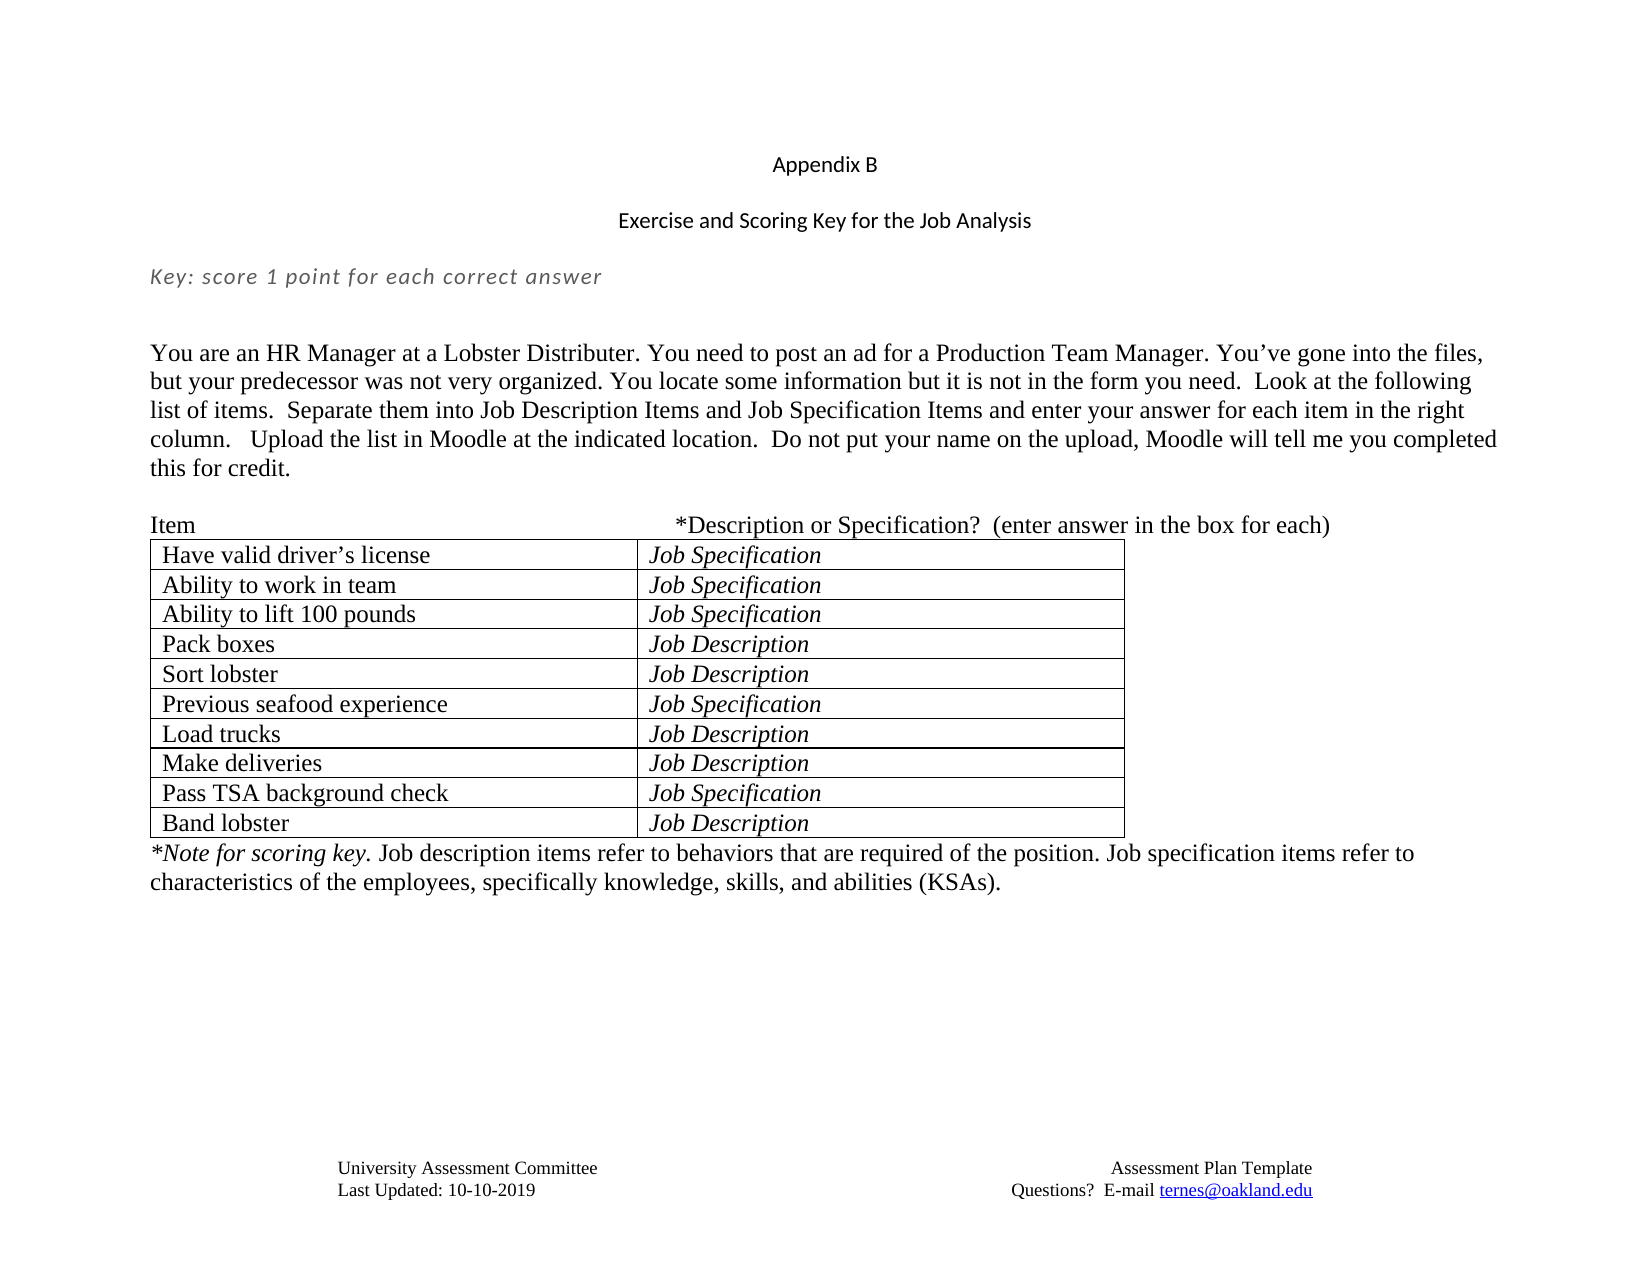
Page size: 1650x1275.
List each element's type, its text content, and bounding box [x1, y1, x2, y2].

table_cell Ability to work in team [151, 570, 637, 598]
table_cell Job Description [638, 629, 1124, 658]
table_cell Ability to lift 100 pounds [151, 600, 637, 628]
table_cell Sort lobster [151, 659, 637, 688]
table_cell Job Specification [638, 600, 1124, 628]
table_cell Band lobster [151, 808, 637, 837]
table_header Job Specification [638, 540, 1124, 569]
text *Note for scoring key. Job description items refer to behaviors that are required of the position. Job specification items refer to characteristics of the employees, specifically knowledge, skills, and abilities (KSAs). [150, 838, 1500, 895]
text Exercise and Scoring Key for the Job Analysis [150, 206, 1500, 234]
table_cell Load trucks [151, 719, 637, 747]
subtitle Key: score 1 point for each correct answer [150, 262, 1500, 290]
table_cell Pass TSA background check [151, 778, 637, 807]
table_cell Job Description [638, 749, 1124, 777]
table_cell Job Specification [638, 689, 1124, 718]
table_cell Job Description [638, 808, 1124, 837]
text Appendix B [150, 150, 1500, 178]
text Item *Description or Specification? (enter answer in the box for each) [150, 510, 1500, 539]
table_cell Job Specification [638, 570, 1124, 598]
text You are an HR Manager at a Lobster Distributer. You need to post an ad for a Production Team Manager. You’ve gone into the files, but your predecessor was not very organized. You locate some information but it is not in the form you need. Look at the following list of items. Separate them into Job Description Items and Job Specification Items and enter your answer for each item in the right column. Upload the list in Moodle at the indicated location. Do not put your name on the upload, Moodle will tell me you completed this for credit. [150, 338, 1500, 481]
table_cell Job Description [638, 659, 1124, 688]
table_header Have valid driver’s license [151, 540, 637, 569]
table_cell Previous seafood experience [151, 689, 637, 718]
table_cell Job Description [638, 719, 1124, 747]
table_cell Pack boxes [151, 629, 637, 658]
table_cell Job Specification [638, 778, 1124, 807]
table_cell Make deliveries [151, 749, 637, 777]
